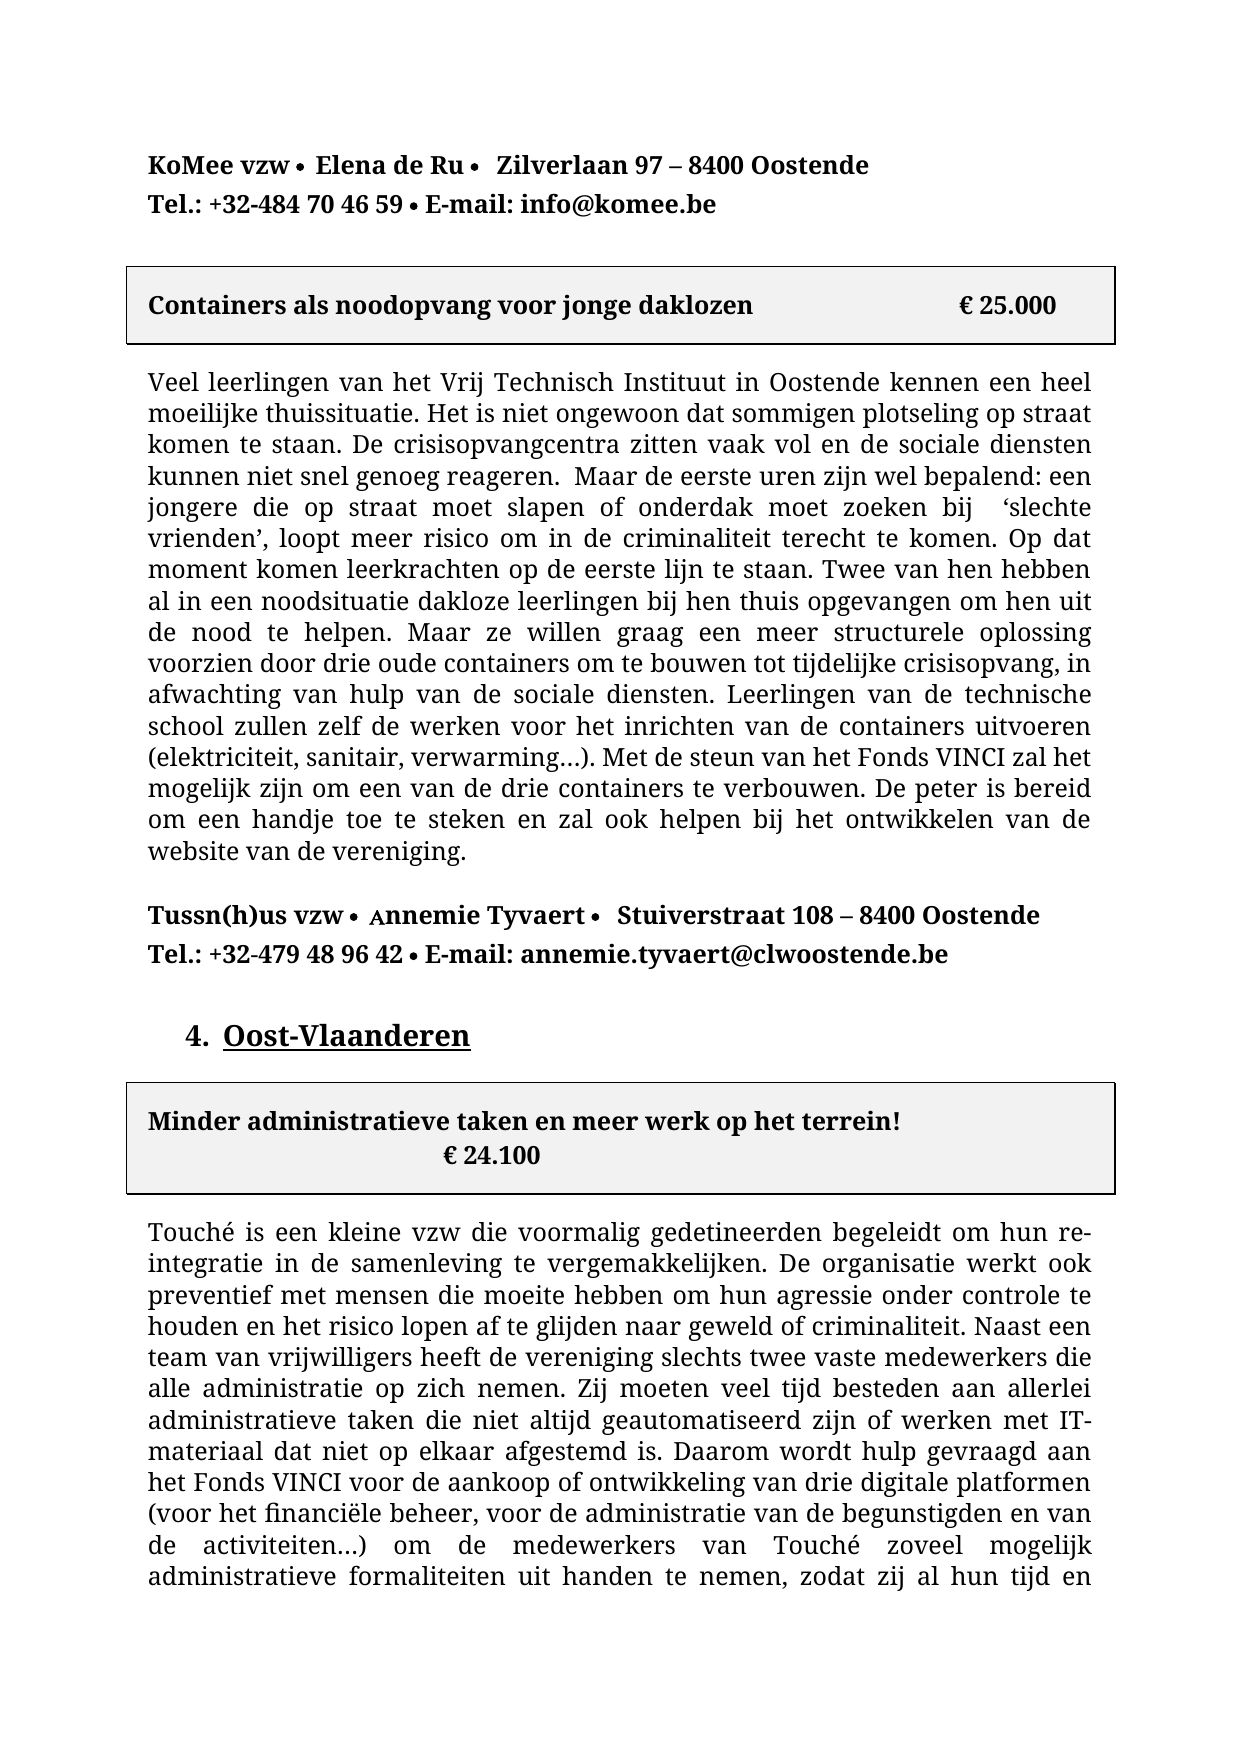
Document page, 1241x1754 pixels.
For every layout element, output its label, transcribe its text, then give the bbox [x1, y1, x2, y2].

text Tel.: +32-479 48 96 42  E-mail: annemie.tyvaert@clwoostende.be [148, 937, 1093, 971]
text Containers als noodopvang voor jonge daklozen € 25.000 [127, 267, 1114, 343]
text Tel.: +32-484 70 46 59  E-mail: info@komee.be [148, 187, 1093, 221]
text Veel leerlingen van het Vrij Technisch Instituut in Oostende kennen een heel moeilijke thuissituatie. Het is niet ongewoon dat sommigen plotseling op straat komen te staan. De crisisopvangcentra zitten vaak vol en de sociale diensten kunnen niet snel genoeg reageren. Maar de eerste uren zijn wel bepalend: een jongere die op straat moet slapen of onderdak moet zoeken bij ‘slechte vrienden’, loopt meer risico om in de criminaliteit terecht te komen. Op dat moment komen leerkrachten op de eerste lijn te staan. Twee van hen hebben al in een noodsituatie dakloze leerlingen bij hen thuis opgevangen om hen uit de nood te helpen. Maar ze willen graag een meer structurele oplossing voorzien door drie oude containers om te bouwen tot tijdelijke crisisopvang, in afwachting van hulp van de sociale diensten. Leerlingen van de technische school zullen zelf de werken voor het inrichten van de containers uitvoeren (elektriciteit, sanitair, verwarming…). Met de steun van het Fonds VINCI zal het mogelijk zijn om een van de drie containers te verbouwen. De peter is bereid om een handje toe te steken en zal ook helpen bij het ontwikkelen van de website van de vereniging. [148, 366, 1093, 866]
text KoMee vzw Elena de Ru  Zilverlaan 97 – 8400 Oostende [148, 148, 1093, 182]
text Tussn(h)us vzw Annemie Tyvaert  Stuiverstraat 108 – 8400 Oostende [148, 897, 1093, 932]
list Oost-Vlaanderen [185, 1016, 1093, 1055]
text Minder administratieve taken en meer werk op het terrein! € 24.100 [127, 1083, 1114, 1193]
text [148, 1217, 1093, 1592]
